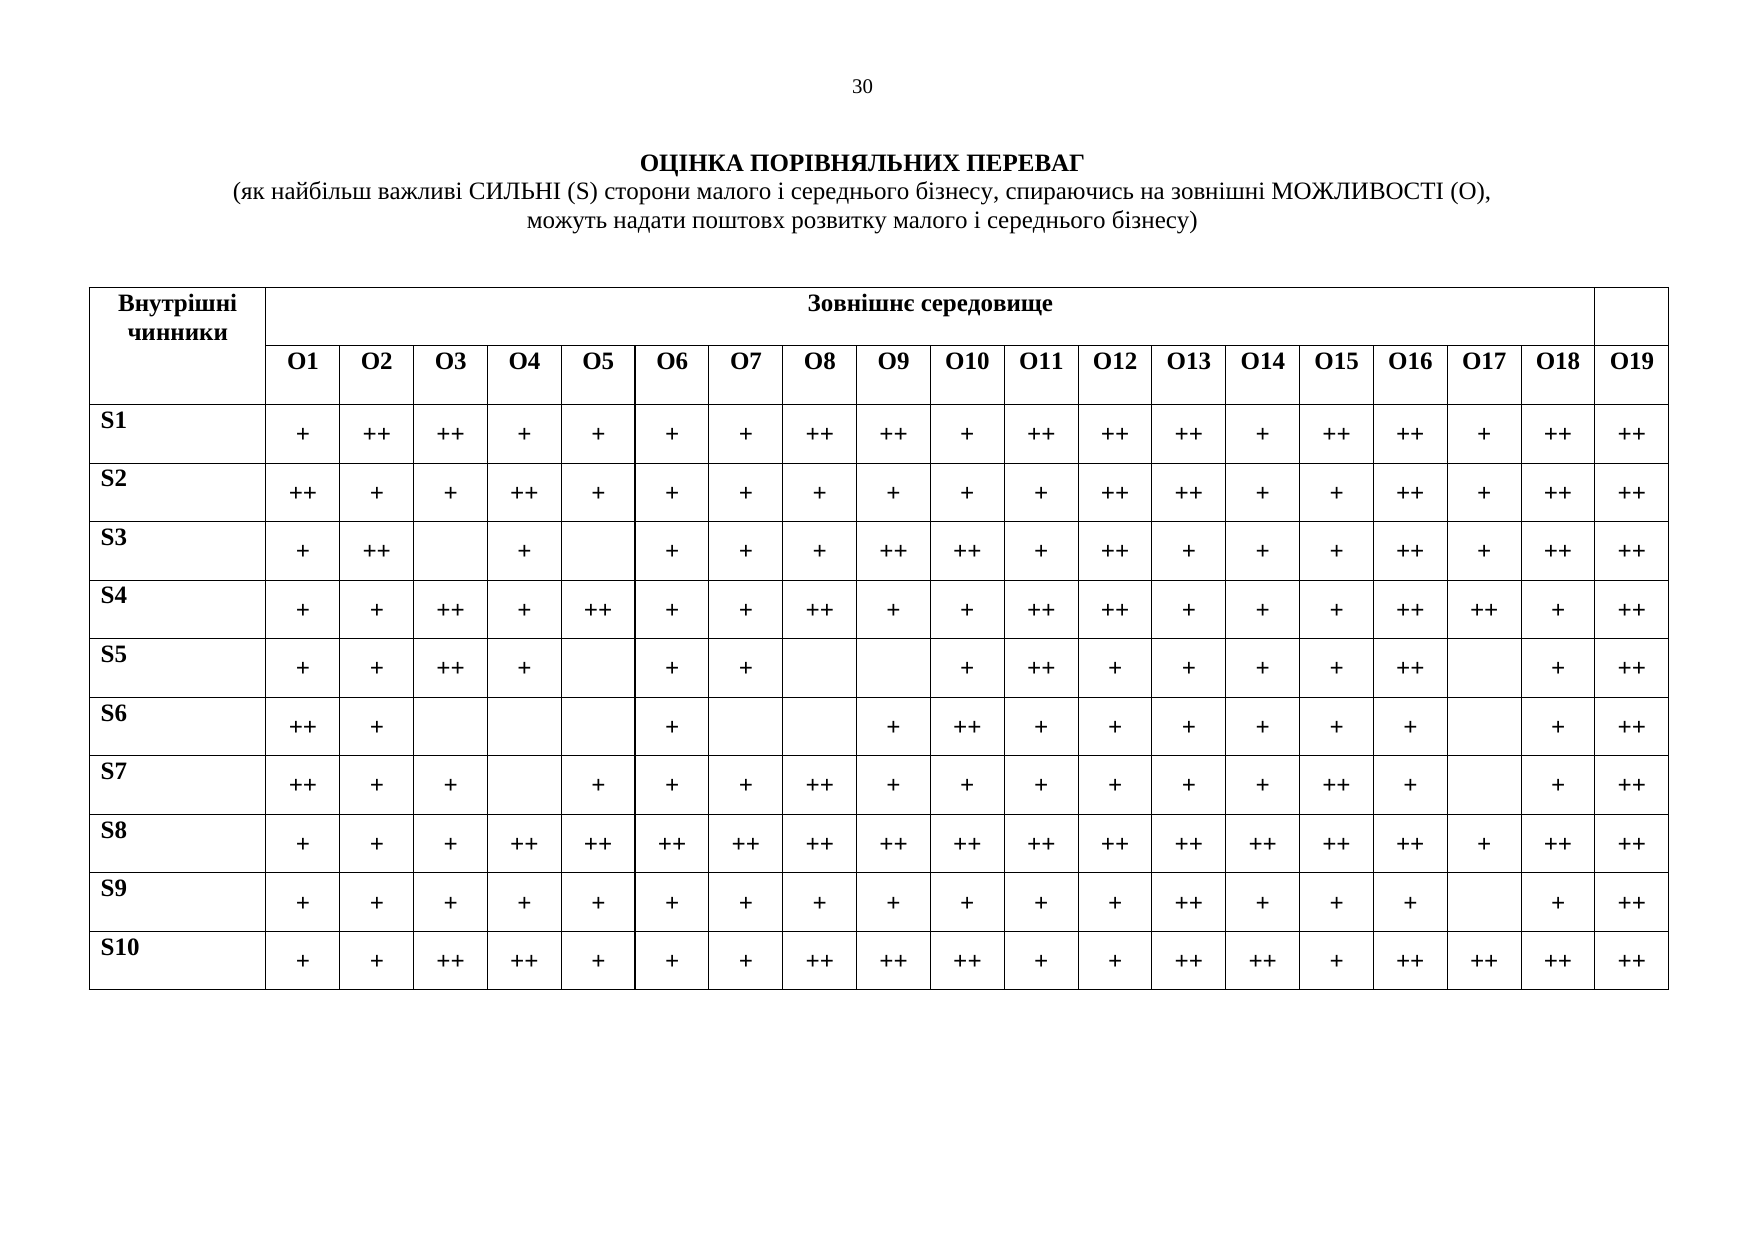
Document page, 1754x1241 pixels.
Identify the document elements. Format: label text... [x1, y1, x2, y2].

table_cell + [1152, 581, 1225, 638]
table_cell + [931, 581, 1004, 638]
table_cell ++ [1005, 581, 1078, 638]
table_cell + [931, 756, 1004, 814]
table_cell + [1522, 756, 1594, 814]
table_cell ++ [1374, 464, 1447, 521]
table_cell + [1226, 464, 1299, 521]
table_cell + [266, 581, 339, 638]
table_cell + [562, 756, 634, 814]
table_cell ++ [1300, 815, 1373, 872]
table_cell ++ [1595, 932, 1668, 989]
table_cell ++ [931, 698, 1004, 755]
table_cell ++ [1595, 581, 1668, 638]
table_cell + [1005, 522, 1078, 579]
table_header Внутрішні чинники [90, 288, 265, 404]
table_cell ++ [1079, 522, 1151, 579]
table_cell + [636, 756, 708, 814]
table_cell [1448, 698, 1521, 755]
table_cell ++ [857, 522, 930, 579]
table_cell ++ [1226, 815, 1299, 872]
table_cell О3 [414, 346, 487, 404]
table_cell ++ [1005, 639, 1078, 697]
table_cell [488, 698, 561, 755]
table_cell ++ [1079, 464, 1151, 521]
table_cell + [636, 522, 708, 579]
table_cell + [709, 932, 782, 989]
table_cell [783, 698, 856, 755]
table_cell ++ [1522, 405, 1594, 462]
table_cell + [636, 581, 708, 638]
table_cell ++ [1226, 932, 1299, 989]
table_cell О18 [1522, 346, 1594, 404]
table_cell + [931, 639, 1004, 697]
table_cell + [488, 581, 561, 638]
table_cell ++ [1079, 815, 1151, 872]
table_cell ++ [266, 698, 339, 755]
table_cell + [1005, 756, 1078, 814]
table_cell ++ [783, 581, 856, 638]
table_cell + [1374, 756, 1447, 814]
table_cell ++ [1448, 932, 1521, 989]
table_cell О5 [562, 346, 634, 404]
table_cell + [1152, 639, 1225, 697]
table_cell + [1374, 873, 1447, 931]
table_cell S5 [90, 639, 265, 697]
table_cell ++ [1152, 815, 1225, 872]
table_cell [414, 522, 487, 579]
table_cell ++ [636, 815, 708, 872]
table_cell S4 [90, 581, 265, 638]
table_cell [562, 639, 634, 697]
table_cell О2 [340, 346, 413, 404]
table_cell О4 [488, 346, 561, 404]
table_cell + [1079, 873, 1151, 931]
text ОЦІНКА ПОРІВНЯЛЬНИХ ПЕРЕВАГ [89, 148, 1636, 176]
table_cell + [414, 756, 487, 814]
table_cell ++ [931, 815, 1004, 872]
table_cell ++ [340, 522, 413, 579]
table_header [1595, 288, 1668, 345]
table_cell + [1448, 405, 1521, 462]
table_cell + [414, 464, 487, 521]
table_cell + [1448, 815, 1521, 872]
table_cell + [709, 464, 782, 521]
table_cell [783, 639, 856, 697]
table_cell + [931, 464, 1004, 521]
table_cell S2 [90, 464, 265, 521]
table_cell [562, 698, 634, 755]
table_cell + [562, 405, 634, 462]
table_cell ++ [266, 756, 339, 814]
table_cell ++ [1595, 405, 1668, 462]
table_cell О17 [1448, 346, 1521, 404]
table_cell ++ [783, 815, 856, 872]
table_cell [1448, 873, 1521, 931]
table_cell + [1152, 522, 1225, 579]
table_cell ++ [488, 464, 561, 521]
table_cell ++ [1374, 405, 1447, 462]
table_cell О11 [1005, 346, 1078, 404]
table_cell ++ [1374, 639, 1447, 697]
table_cell ++ [857, 932, 930, 989]
table_cell + [1005, 464, 1078, 521]
table_cell + [414, 815, 487, 872]
table_cell + [1300, 932, 1373, 989]
table_header Зовнішнє середовище [266, 288, 1594, 345]
table_cell + [1079, 756, 1151, 814]
table_cell ++ [1079, 405, 1151, 462]
table_cell О14 [1226, 346, 1299, 404]
table_cell + [636, 873, 708, 931]
table_cell + [1226, 581, 1299, 638]
table_cell + [1300, 464, 1373, 521]
table_cell ++ [1522, 932, 1594, 989]
table_cell ++ [1522, 464, 1594, 521]
table_cell + [783, 522, 856, 579]
table_cell + [1079, 698, 1151, 755]
table_cell + [1152, 756, 1225, 814]
table_cell ++ [414, 581, 487, 638]
table_cell О19 [1595, 346, 1668, 404]
table_cell + [1300, 581, 1373, 638]
table_cell О7 [709, 346, 782, 404]
table_cell + [636, 464, 708, 521]
table_cell ++ [562, 815, 634, 872]
table_cell + [857, 698, 930, 755]
table_cell ++ [1374, 522, 1447, 579]
table_cell + [1448, 464, 1521, 521]
table_cell + [1152, 698, 1225, 755]
table_cell S7 [90, 756, 265, 814]
table_cell + [1522, 639, 1594, 697]
table_cell ++ [414, 639, 487, 697]
table_cell О8 [783, 346, 856, 404]
table_cell + [636, 698, 708, 755]
table_cell ++ [1300, 756, 1373, 814]
table_cell ++ [709, 815, 782, 872]
table_cell ++ [1005, 815, 1078, 872]
table_cell [562, 522, 634, 579]
table_cell + [1226, 405, 1299, 462]
table_cell О1 [266, 346, 339, 404]
table_cell + [709, 873, 782, 931]
table_cell ++ [488, 815, 561, 872]
table_cell ++ [1522, 815, 1594, 872]
table_cell + [1374, 698, 1447, 755]
table_cell + [1079, 639, 1151, 697]
table_cell + [857, 581, 930, 638]
table_cell ++ [488, 932, 561, 989]
table_cell ++ [1374, 932, 1447, 989]
table_cell + [340, 873, 413, 931]
table_cell ++ [340, 405, 413, 462]
table_cell + [709, 639, 782, 697]
table_cell О13 [1152, 346, 1225, 404]
table_cell S6 [90, 698, 265, 755]
text можуть надати поштовх розвитку малого і середнього бізнесу) [89, 205, 1636, 234]
table_cell + [266, 639, 339, 697]
table_cell + [414, 873, 487, 931]
table_cell S9 [90, 873, 265, 931]
table_cell + [562, 932, 634, 989]
table_cell ++ [1595, 873, 1668, 931]
table_cell ++ [1152, 932, 1225, 989]
table_cell + [709, 756, 782, 814]
table_cell + [857, 464, 930, 521]
table_cell ++ [1300, 405, 1373, 462]
table_cell ++ [1152, 405, 1225, 462]
table_cell + [857, 873, 930, 931]
table_cell ++ [857, 405, 930, 462]
table_cell + [709, 522, 782, 579]
table_cell + [1226, 522, 1299, 579]
table_cell + [1226, 698, 1299, 755]
table_cell О12 [1079, 346, 1151, 404]
table_cell + [488, 873, 561, 931]
table_cell + [340, 581, 413, 638]
table_cell ++ [1595, 698, 1668, 755]
table_cell + [1005, 873, 1078, 931]
table_cell S1 [90, 405, 265, 462]
table_cell ++ [783, 756, 856, 814]
table_cell ++ [1152, 464, 1225, 521]
table_cell + [266, 932, 339, 989]
table_cell ++ [783, 932, 856, 989]
table_cell + [1300, 698, 1373, 755]
table_cell О16 [1374, 346, 1447, 404]
table_cell ++ [783, 405, 856, 462]
table_cell S3 [90, 522, 265, 579]
table_cell [709, 698, 782, 755]
table_cell + [709, 581, 782, 638]
table_cell + [488, 639, 561, 697]
table_cell [1448, 639, 1521, 697]
table_cell + [488, 405, 561, 462]
table_cell S8 [90, 815, 265, 872]
table_cell ++ [1595, 464, 1668, 521]
table_cell + [562, 464, 634, 521]
table_cell ++ [1079, 581, 1151, 638]
table_cell + [340, 756, 413, 814]
table_cell S10 [90, 932, 265, 989]
table_cell ++ [931, 522, 1004, 579]
table_cell + [1300, 639, 1373, 697]
table_cell + [636, 405, 708, 462]
table_cell [1448, 756, 1521, 814]
table_cell + [266, 405, 339, 462]
table_cell + [1300, 522, 1373, 579]
table_cell + [266, 873, 339, 931]
table_cell ++ [1448, 581, 1521, 638]
table_cell + [340, 932, 413, 989]
table_cell О9 [857, 346, 930, 404]
table_cell + [636, 932, 708, 989]
table_cell + [931, 405, 1004, 462]
table_cell + [1226, 639, 1299, 697]
table_cell О10 [931, 346, 1004, 404]
table_cell + [1300, 873, 1373, 931]
table_cell + [1522, 698, 1594, 755]
table_cell О6 [636, 346, 708, 404]
table_cell ++ [266, 464, 339, 521]
table_cell + [1226, 873, 1299, 931]
table_cell ++ [1374, 815, 1447, 872]
table_cell ++ [857, 815, 930, 872]
table_cell + [340, 464, 413, 521]
table_cell + [1448, 522, 1521, 579]
table_cell + [1522, 581, 1594, 638]
table_cell + [636, 639, 708, 697]
table_cell + [340, 698, 413, 755]
table_cell + [783, 464, 856, 521]
table_cell [488, 756, 561, 814]
table_cell + [562, 873, 634, 931]
table_cell ++ [562, 581, 634, 638]
text (як найбільш важливі СИЛЬНІ (S) сторони малого і середнього бізнесу, спираючись на зовнішні МОЖЛИВОСТІ (О), [89, 176, 1636, 205]
table_cell + [783, 873, 856, 931]
table_cell + [1226, 756, 1299, 814]
table_cell + [266, 815, 339, 872]
table_cell [857, 639, 930, 697]
table_cell ++ [1595, 522, 1668, 579]
table_cell О15 [1300, 346, 1373, 404]
table_cell + [1005, 932, 1078, 989]
table_cell ++ [414, 405, 487, 462]
table_cell ++ [1522, 522, 1594, 579]
table_cell + [266, 522, 339, 579]
table_cell ++ [414, 932, 487, 989]
table_cell + [1079, 932, 1151, 989]
table_cell ++ [1595, 756, 1668, 814]
table_cell + [1522, 873, 1594, 931]
table_cell ++ [1152, 873, 1225, 931]
table_cell ++ [1595, 815, 1668, 872]
table_cell ++ [1374, 581, 1447, 638]
table_cell + [340, 639, 413, 697]
table_cell ++ [931, 932, 1004, 989]
table_cell + [1005, 698, 1078, 755]
table_cell + [857, 756, 930, 814]
table_cell + [488, 522, 561, 579]
table_cell + [931, 873, 1004, 931]
table_cell ++ [1595, 639, 1668, 697]
table_cell [414, 698, 487, 755]
table_cell + [340, 815, 413, 872]
table_cell ++ [1005, 405, 1078, 462]
table_cell + [709, 405, 782, 462]
